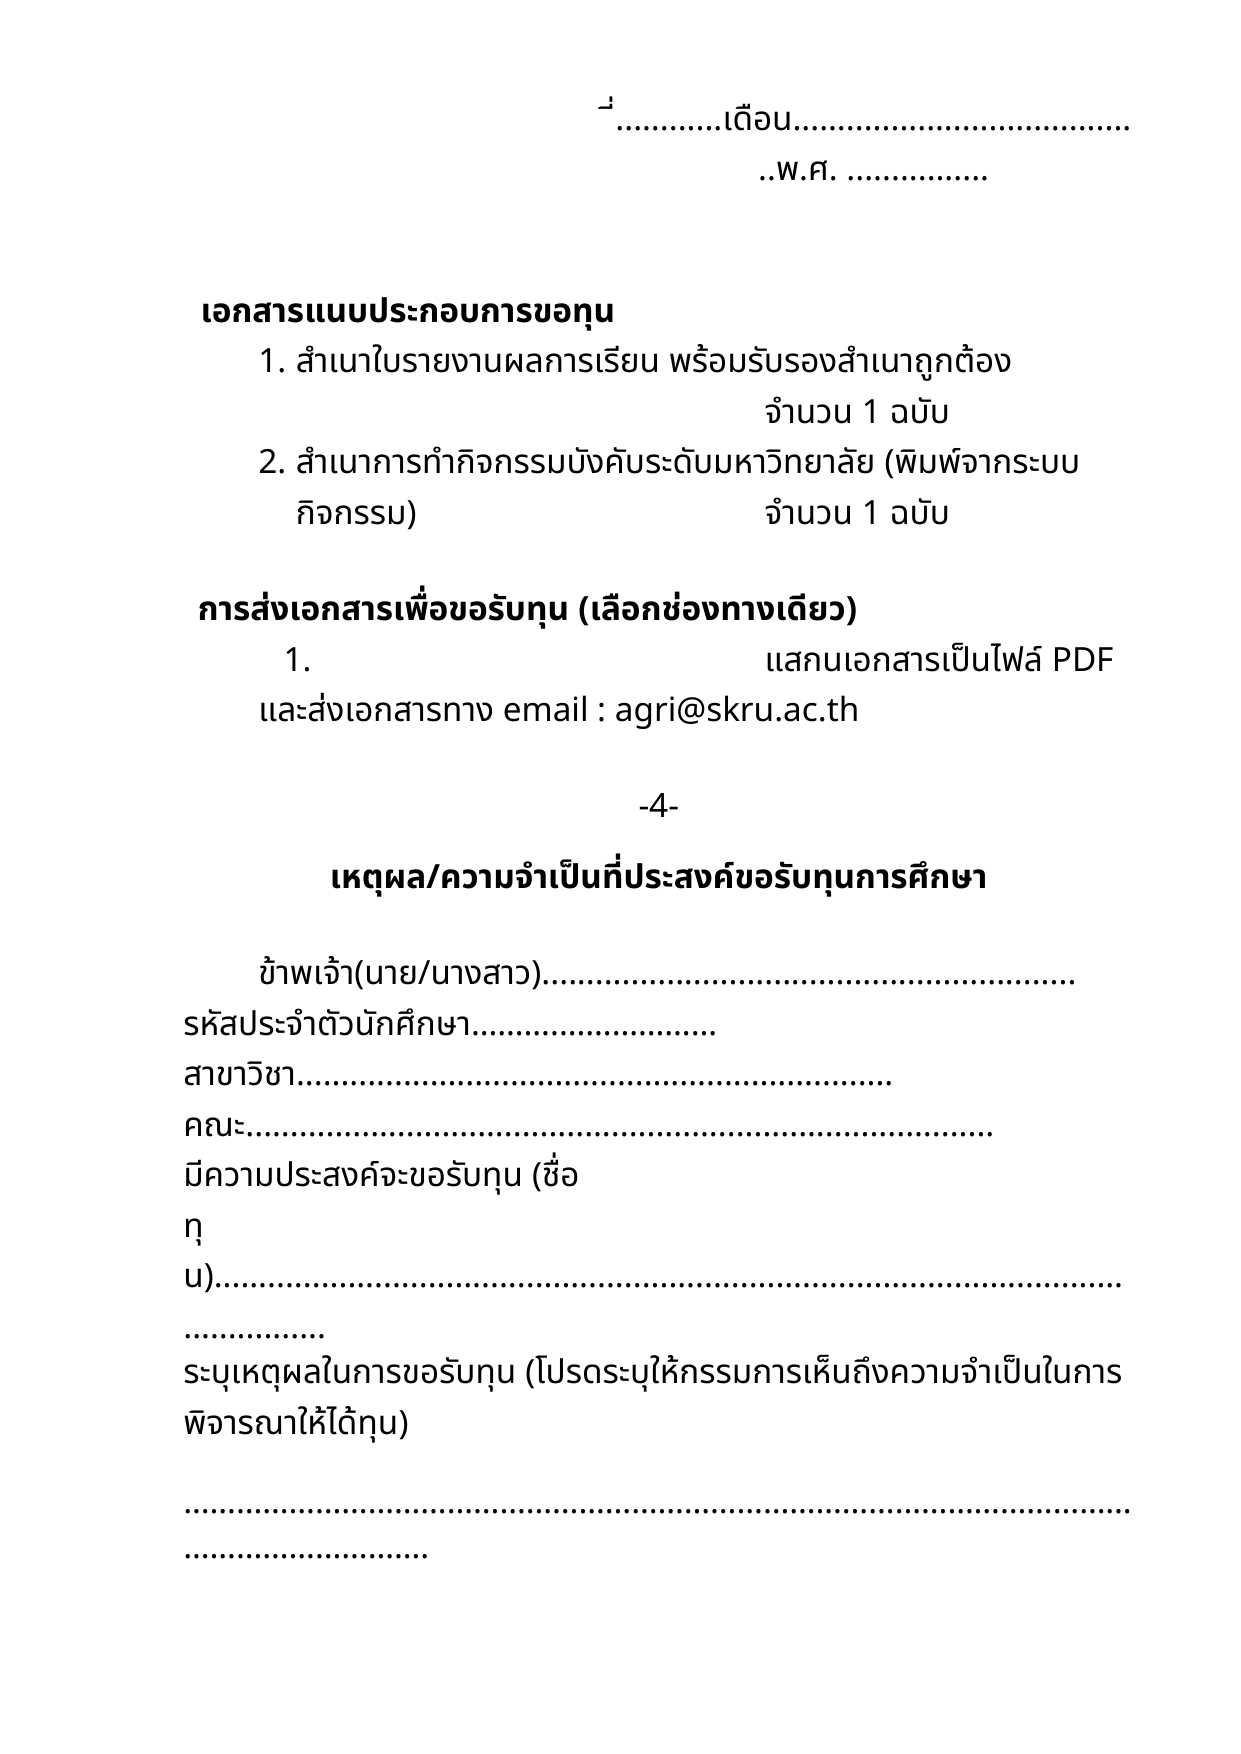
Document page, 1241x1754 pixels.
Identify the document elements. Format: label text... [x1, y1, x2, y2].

list สำเนาการทำกิจกรรมบังคับระดับมหาวิทยาลัย (พิมพ์จากระบบกิจกรรม) จำนวน 1 ฉบับ [258, 438, 1134, 539]
text เหตุผล/ความจำเป็นที่ประสงค์ขอรับทุนการศึกษา [183, 853, 1134, 903]
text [613, 94, 1134, 196]
text การส่งเอกสารเพื่อขอรับทุน (เลือกช่องทางเดียว) [183, 585, 1134, 636]
text เอกสารแนบประกอบการขอทุน [183, 287, 1134, 337]
text ข้าพเจ้า(นาย/นางสาว)............................................................ รหัสประจำตัวนักศึกษา……….……………… [183, 949, 1134, 1050]
text มีความประสงค์จะขอรับทุน (ชื่อทุน)...................................................................................................................... [183, 1151, 1134, 1348]
text -4- [183, 782, 1134, 828]
text สาขาวิชา................................................................... คณะ.................................................................................... [183, 1050, 1134, 1151]
list แสกนเอกสารเป็นไฟล์ PDF และส่งเอกสารทาง email : agri@skru.ac.th [258, 636, 1134, 737]
list สำเนาใบรายงานผลการเรียน พร้อมรับรองสำเนาถูกต้อง จำนวน 1 ฉบับ [258, 337, 1134, 438]
text ระบุเหตุผลในการขอรับทุน (โปรดระบุให้กรรมการเห็นถึงความจำเป็นในการพิจารณาให้ได้ทุน) [183, 1348, 1134, 1449]
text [183, 1449, 1134, 1568]
